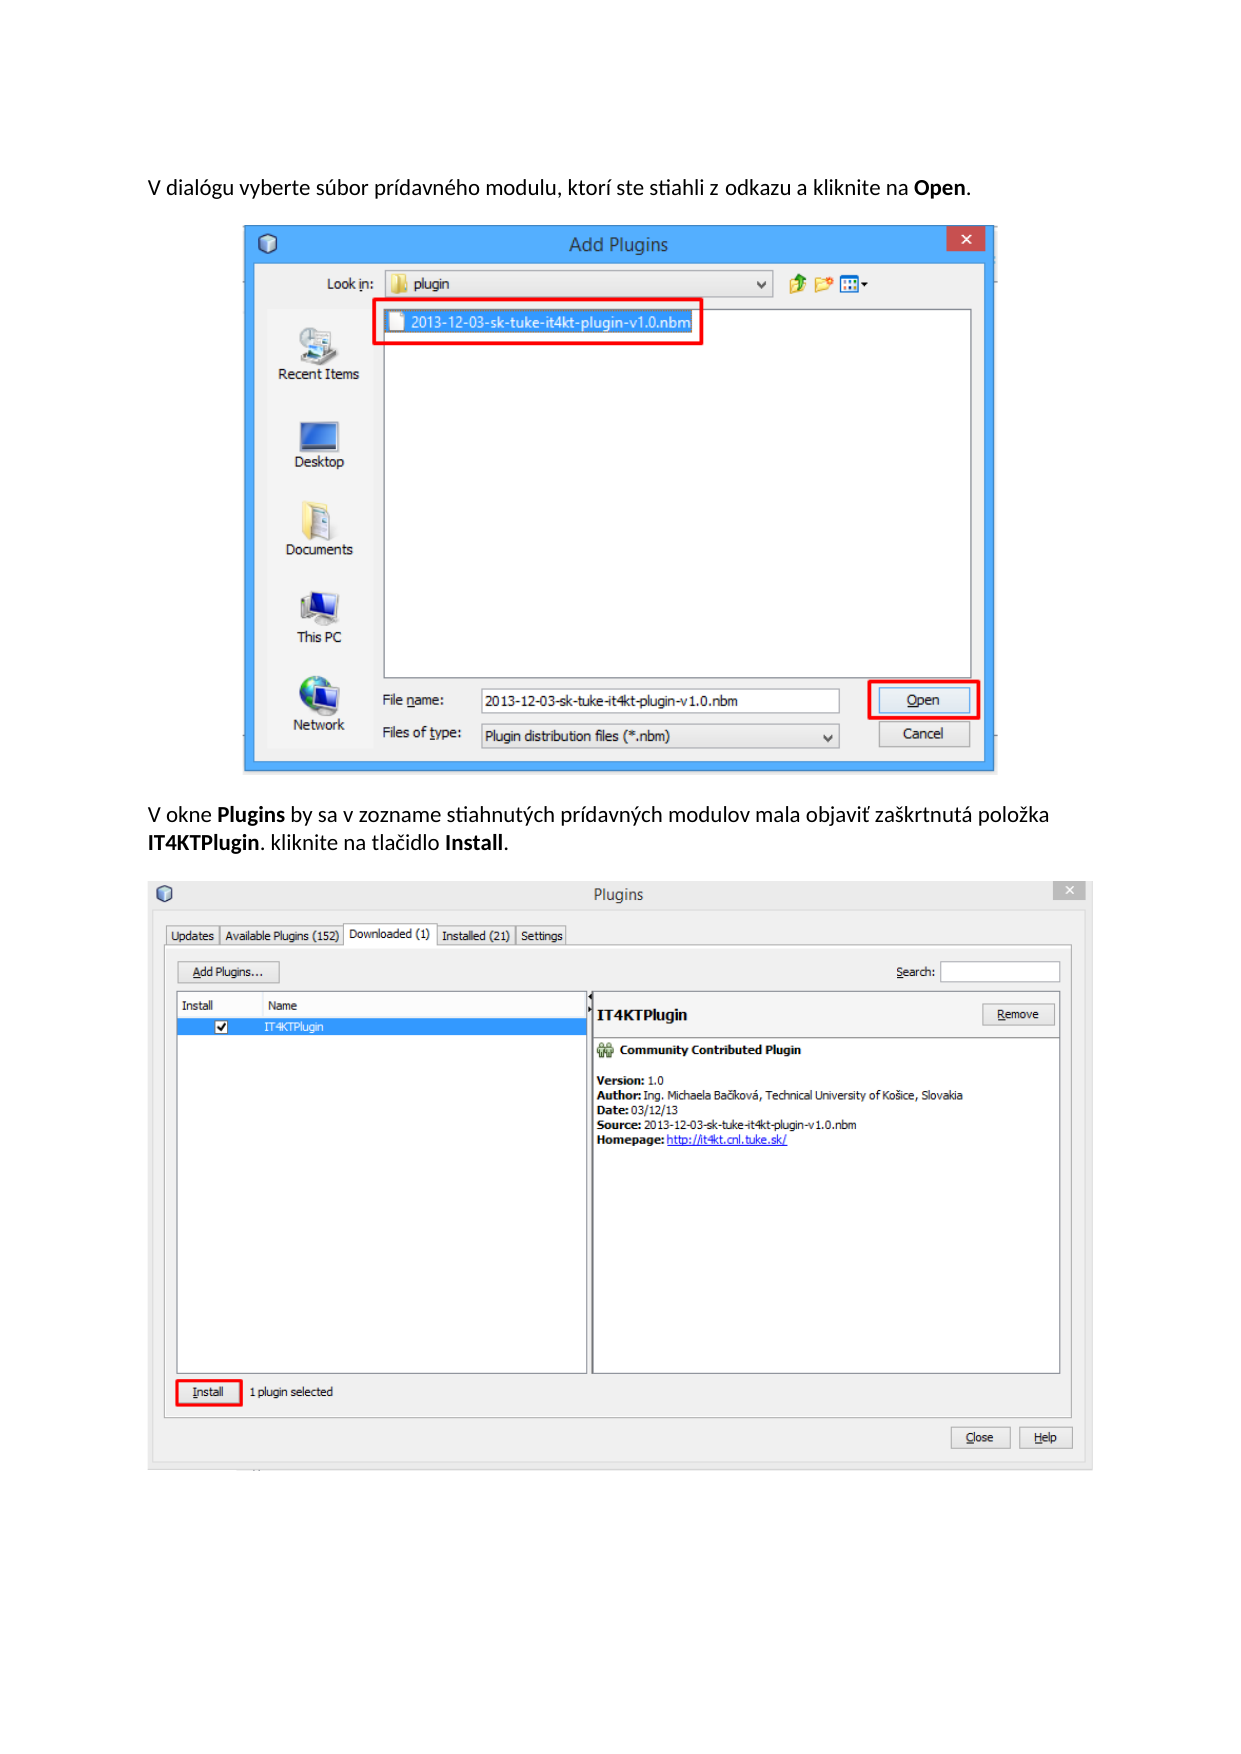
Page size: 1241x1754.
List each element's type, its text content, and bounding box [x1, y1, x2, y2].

picture [242, 225, 998, 775]
picture [147, 881, 1093, 1471]
text V okne Plugins by sa v zozname stiahnutých prídavných modulov mala objaviť zaškrtnutá položka IT4KTPlugin. kliknite na tlačidlo Install. [148, 800, 1093, 856]
text V dialógu vyberte súbor prídavného modulu, ktorí ste stiahli z odkazu a kliknite na Open. [148, 173, 1093, 201]
